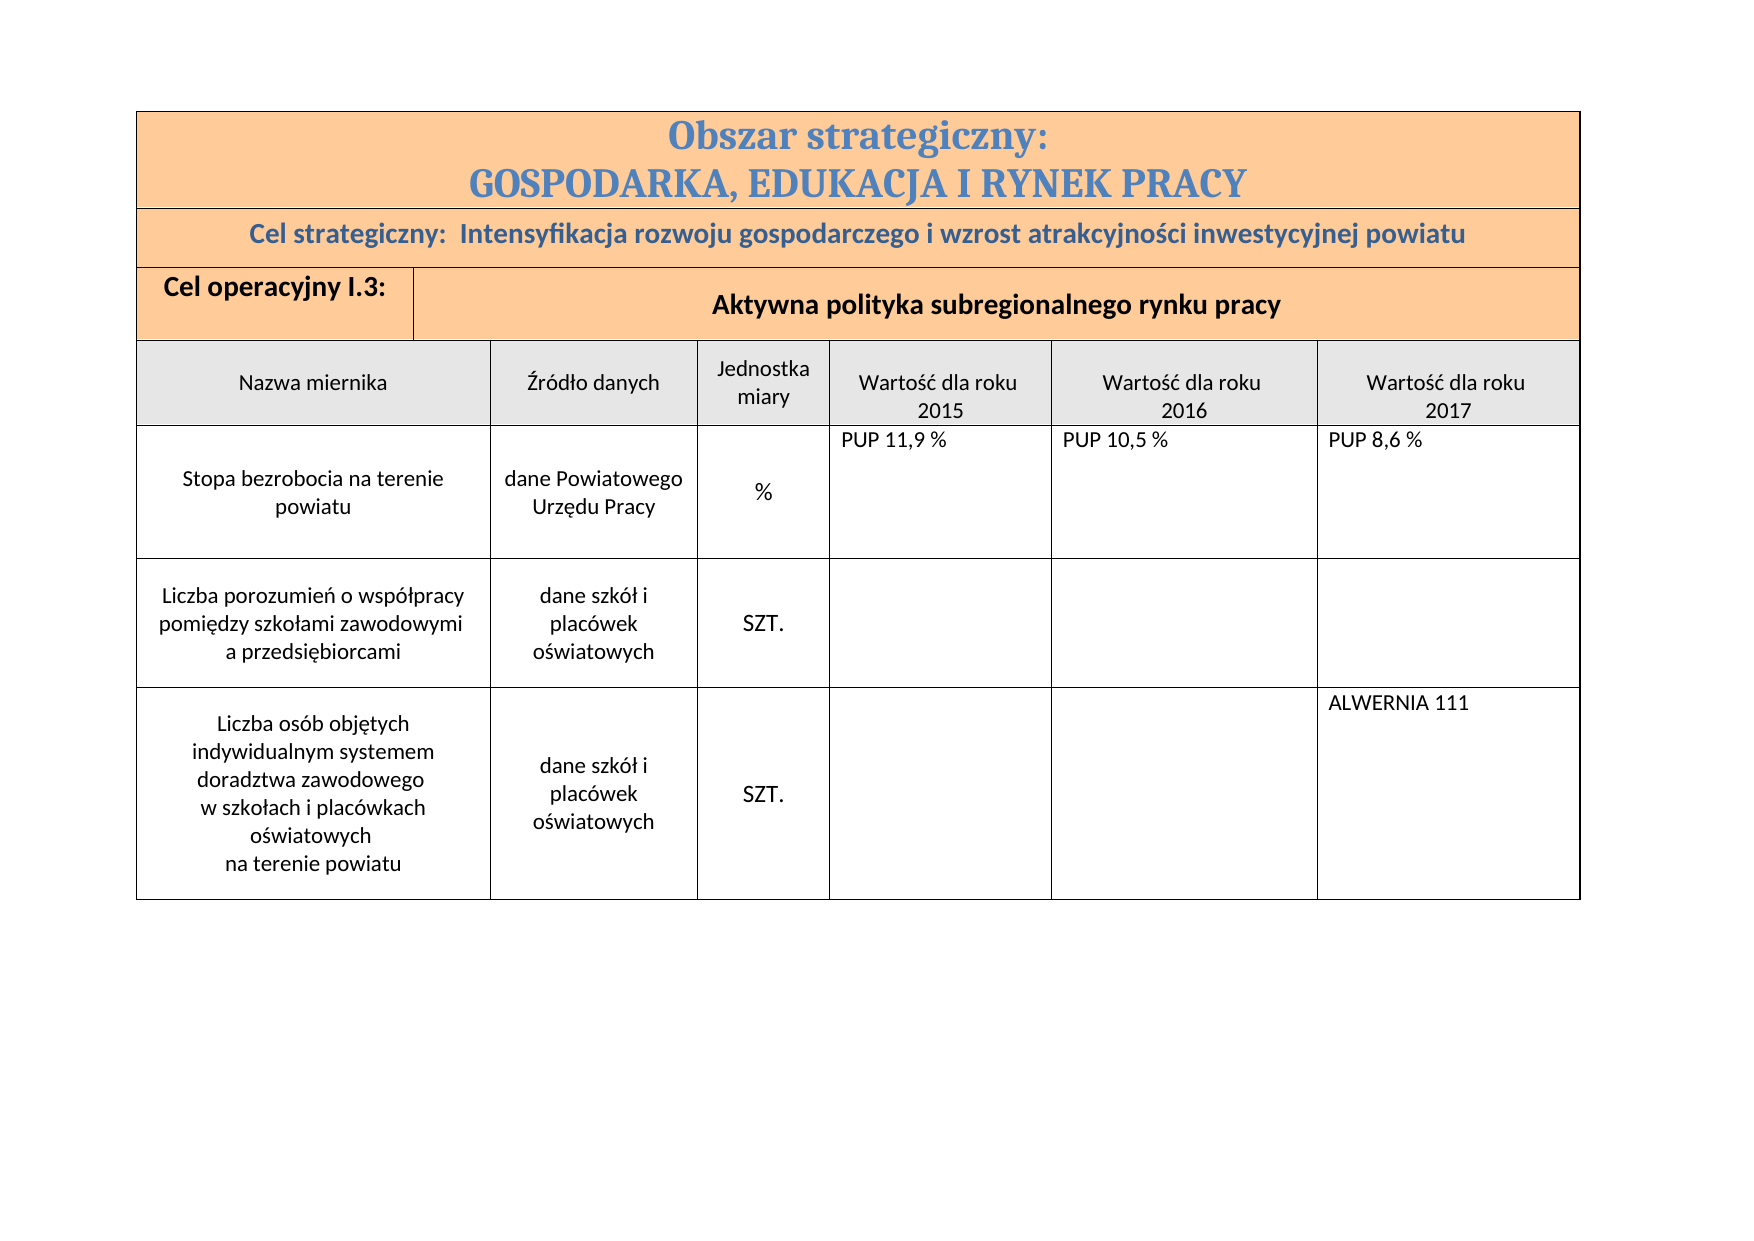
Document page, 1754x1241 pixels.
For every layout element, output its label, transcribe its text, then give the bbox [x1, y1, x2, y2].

table_cell Cel strategiczny: Intensyfikacja rozwoju gospodarczego i wzrost atrakcyjności inwestycyjnej powiatu [137, 209, 1579, 267]
table_cell % [698, 426, 829, 558]
table_cell Cel operacyjny I.3: [137, 268, 413, 339]
table_cell Wartość dla roku 2015 [830, 341, 1051, 424]
table_cell dane szkół i placówek oświatowych [491, 559, 697, 687]
table_cell SZT. [698, 688, 829, 899]
table_cell [830, 559, 1051, 687]
table_cell Aktywna polityka subregionalnego rynku pracy [414, 268, 1579, 339]
table_cell Źródło danych [491, 341, 697, 424]
table_cell Jednostka miary [698, 341, 829, 424]
table_header Obszar strategiczny: GOSPODARKA, EDUKACJA I RYNEK PRACY [137, 112, 1579, 207]
table_cell Liczba porozumień o współpracy pomiędzy szkołami zawodowymi a przedsiębiorcami [137, 559, 490, 687]
table_cell [830, 688, 1051, 899]
table_cell PUP 11,9 % [830, 426, 1051, 558]
table_cell [1052, 559, 1317, 687]
table_cell Wartość dla roku 2016 [1052, 341, 1317, 424]
table_cell PUP 8,6 % [1318, 426, 1579, 558]
table_cell [1318, 559, 1579, 687]
table_cell dane szkół i placówek oświatowych [491, 688, 697, 899]
table_cell Liczba osób objętych indywidualnym systemem doradztwa zawodowego w szkołach i placówkach oświatowych na terenie powiatu [137, 688, 490, 899]
table_cell Wartość dla roku 2017 [1318, 341, 1579, 424]
table_cell SZT. [698, 559, 829, 687]
table_cell Stopa bezrobocia na terenie powiatu [137, 426, 490, 558]
table_cell [1052, 688, 1317, 899]
table_cell ALWERNIA 111 [1318, 688, 1579, 899]
table_cell dane Powiatowego Urzędu Pracy [491, 426, 697, 558]
table_cell Nazwa miernika [137, 341, 490, 424]
table_cell PUP 10,5 % [1052, 426, 1317, 558]
